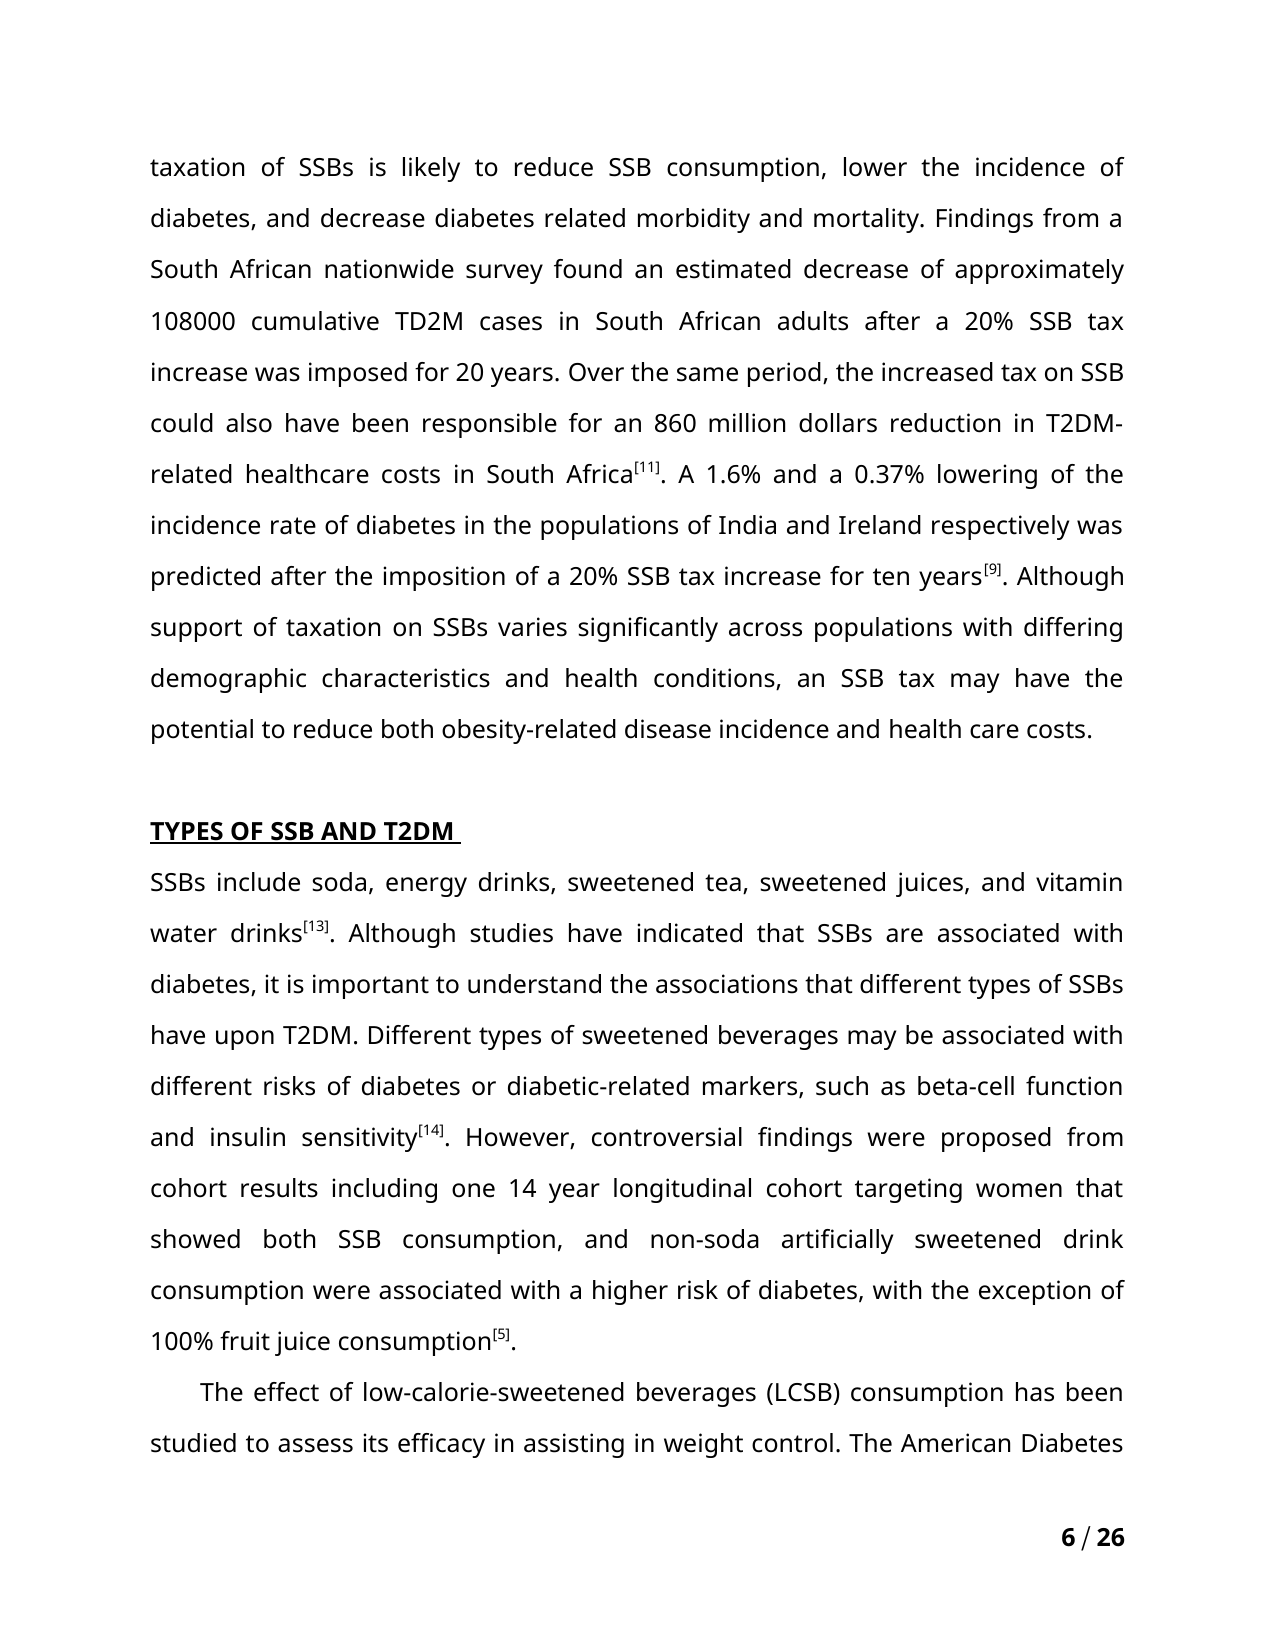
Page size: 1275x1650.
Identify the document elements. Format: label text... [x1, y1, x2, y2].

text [150, 1375, 1125, 1460]
text TYPES OF SSB AND T2DM [150, 813, 1125, 848]
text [150, 150, 1125, 405]
text SSBs include soda, energy drinks, sweetened tea, sweetened juices, and vitamin water drinks[13]. Although studies have indicated that SSBs are associated with diabetes, it is important to understand the associations that different types of SSBs have upon T2DM. Different types of sweetened beverages may be associated with different risks of diabetes or diabetic-related markers, such as beta-cell function and insulin sensitivity[14]. However, controversial findings were proposed from cohort results including one 14 year longitudinal cohort targeting women that showed both SSB consumption, and non-soda artificially sweetened drink consumption were associated with a higher risk of diabetes, with the exception of 100% fruit juice consumption[5]. [150, 864, 1125, 1358]
